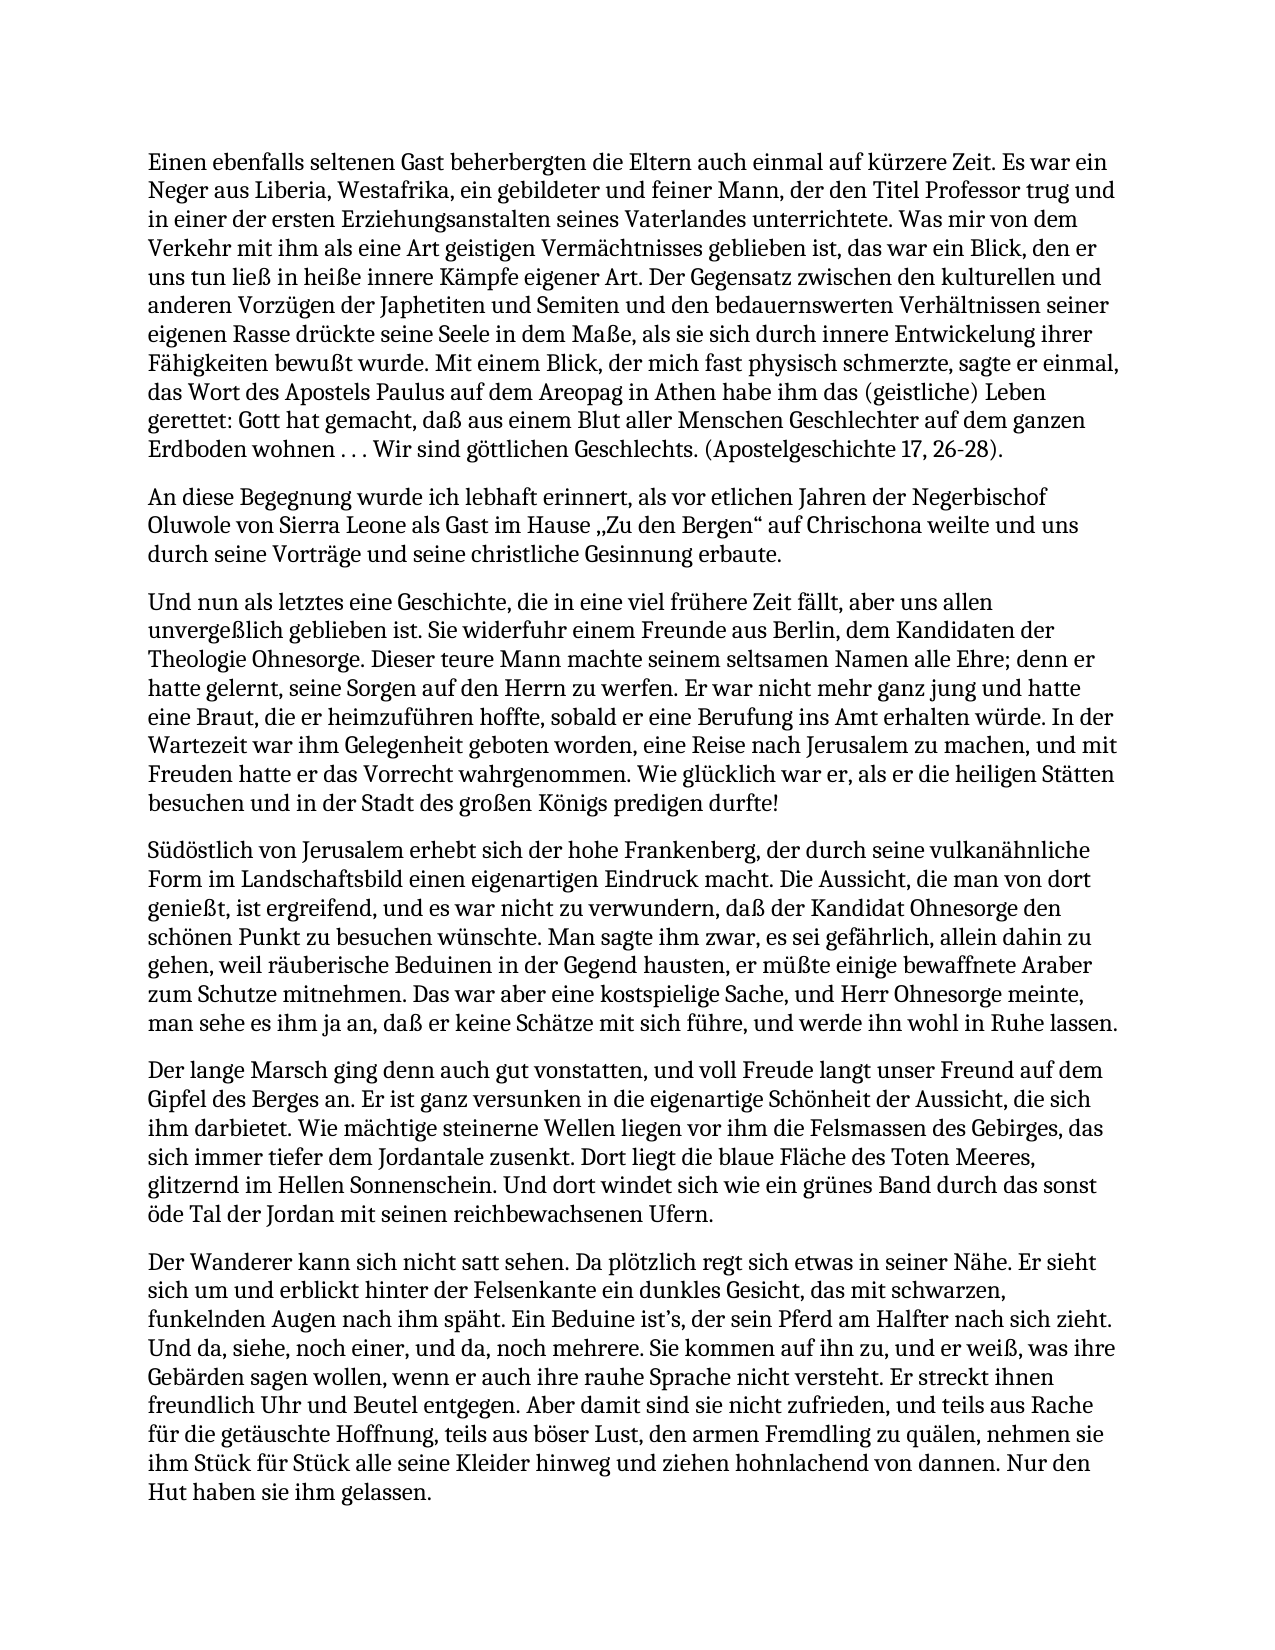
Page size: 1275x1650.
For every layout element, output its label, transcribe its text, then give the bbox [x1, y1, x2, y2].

text Der Wanderer kann sich nicht satt sehen. Da plötzlich regt sich etwas in seiner Nähe. Er sieht sich um und erblickt hinter der Felsenkante ein dunkles Gesicht, das mit schwarzen, funkelnden Augen nach ihm späht. Ein Beduine ist’s, der sein Pferd am Halfter nach sich zieht. Und da, siehe, noch einer, und da, noch mehrere. Sie kommen auf ihn zu, und er weiß, was ihre Gebärden sagen wollen, wenn er auch ihre rauhe Sprache nicht versteht. Er streckt ihnen freundlich Uhr und Beutel entgegen. Aber damit sind sie nicht zufrieden, und teils aus Rache für die getäuschte Hoffnung, teils aus böser Lust, den armen Fremdling zu quälen, nehmen sie ihm Stück für Stück alle seine Kleider hinweg und ziehen hohnlachend von dannen. Nur den Hut haben sie ihm gelassen. [148, 1248, 1127, 1506]
text Einen ebenfalls seltenen Gast beherbergten die Eltern auch einmal auf kürzere Zeit. Es war ein Neger aus Liberia, Westafrika, ein gebildeter und feiner Mann, der den Titel Professor trug und in einer der ersten Erziehungsanstalten seines Vaterlandes unterrichtete. Was mir von dem Verkehr mit ihm als eine Art geistigen Vermächtnisses geblieben ist, das war ein Blick, den er uns tun ließ in heiße innere Kämpfe eigener Art. Der Gegensatz zwischen den kulturellen und anderen Vorzügen der Japhetiten und Semiten und den bedauernswerten Verhältnissen seiner eigenen Rasse drückte seine Seele in dem Maße, als sie sich durch innere Entwickelung ihrer Fähigkeiten bewußt wurde. Mit einem Blick, der mich fast physisch schmerzte, sagte er einmal, das Wort des Apostels Paulus auf dem Areopag in Athen habe ihm das (geistliche) Leben gerettet: Gott hat gemacht, daß aus einem Blut aller Menschen Geschlechter auf dem ganzen Erdboden wohnen . . . Wir sind göttlichen Geschlechts. (Apostelgeschichte 17, 26-28). [148, 148, 1127, 464]
text Und nun als letztes eine Geschichte, die in eine viel frühere Zeit fällt, aber uns allen unvergeßlich geblieben ist. Sie widerfuhr einem Freunde aus Berlin, dem Kandidaten der Theologie Ohnesorge. Dieser teure Mann machte seinem seltsamen Namen alle Ehre; denn er hatte gelernt, seine Sorgen auf den Herrn zu werfen. Er war nicht mehr ganz jung und hatte eine Braut, die er heimzuführen hoffte, sobald er eine Berufung ins Amt erhalten würde. In der Wartezeit war ihm Gelegenheit geboten worden, eine Reise nach Jerusalem zu machen, und mit Freuden hatte er das Vorrecht wahrgenommen. Wie glücklich war er, als er die heiligen Stätten besuchen und in der Stadt des großen Königs predigen durfte! [148, 588, 1127, 818]
text Südöstlich von Jerusalem erhebt sich der hohe Frankenberg, der durch seine vulkanähnliche Form im Landschaftsbild einen eigenartigen Eindruck macht. Die Aussicht, die man von dort genießt, ist ergreifend, und es war nicht zu verwundern, daß der Kandidat Ohnesorge den schönen Punkt zu besuchen wünschte. Man sagte ihm zwar, es sei gefährlich, allein dahin zu gehen, weil räuberische Beduinen in der Gegend hausten, er müßte einige bewaffnete Araber zum Schutze mitnehmen. Das war aber eine kostspielige Sache, und Herr Ohnesorge meinte, man sehe es ihm ja an, daß er keine Schätze mit sich führe, und werde ihn wohl in Ruhe lassen. [148, 836, 1127, 1038]
text An diese Begegnung wurde ich lebhaft erinnert, als vor etlichen Jahren der Negerbischof Oluwole von Sierra Leone als Gast im Hause ,,Zu den Bergen“ auf Chrischona weilte und uns durch seine Vorträge und seine christliche Gesinnung erbaute. [148, 483, 1127, 569]
text Der lange Marsch ging denn auch gut vonstatten, und voll Freude langt unser Freund auf dem Gipfel des Berges an. Er ist ganz versunken in die eigenartige Schönheit der Aussicht, die sich ihm darbietet. Wie mächtige steinerne Wellen liegen vor ihm die Felsmassen des Gebirges, das sich immer tiefer dem Jordantale zusenkt. Dort liegt die blaue Fläche des Toten Meeres, glitzernd im Hellen Sonnenschein. Und dort windet sich wie ein grünes Band durch das sonst öde Tal der Jordan mit seinen reichbewachsenen Ufern. [148, 1056, 1127, 1229]
